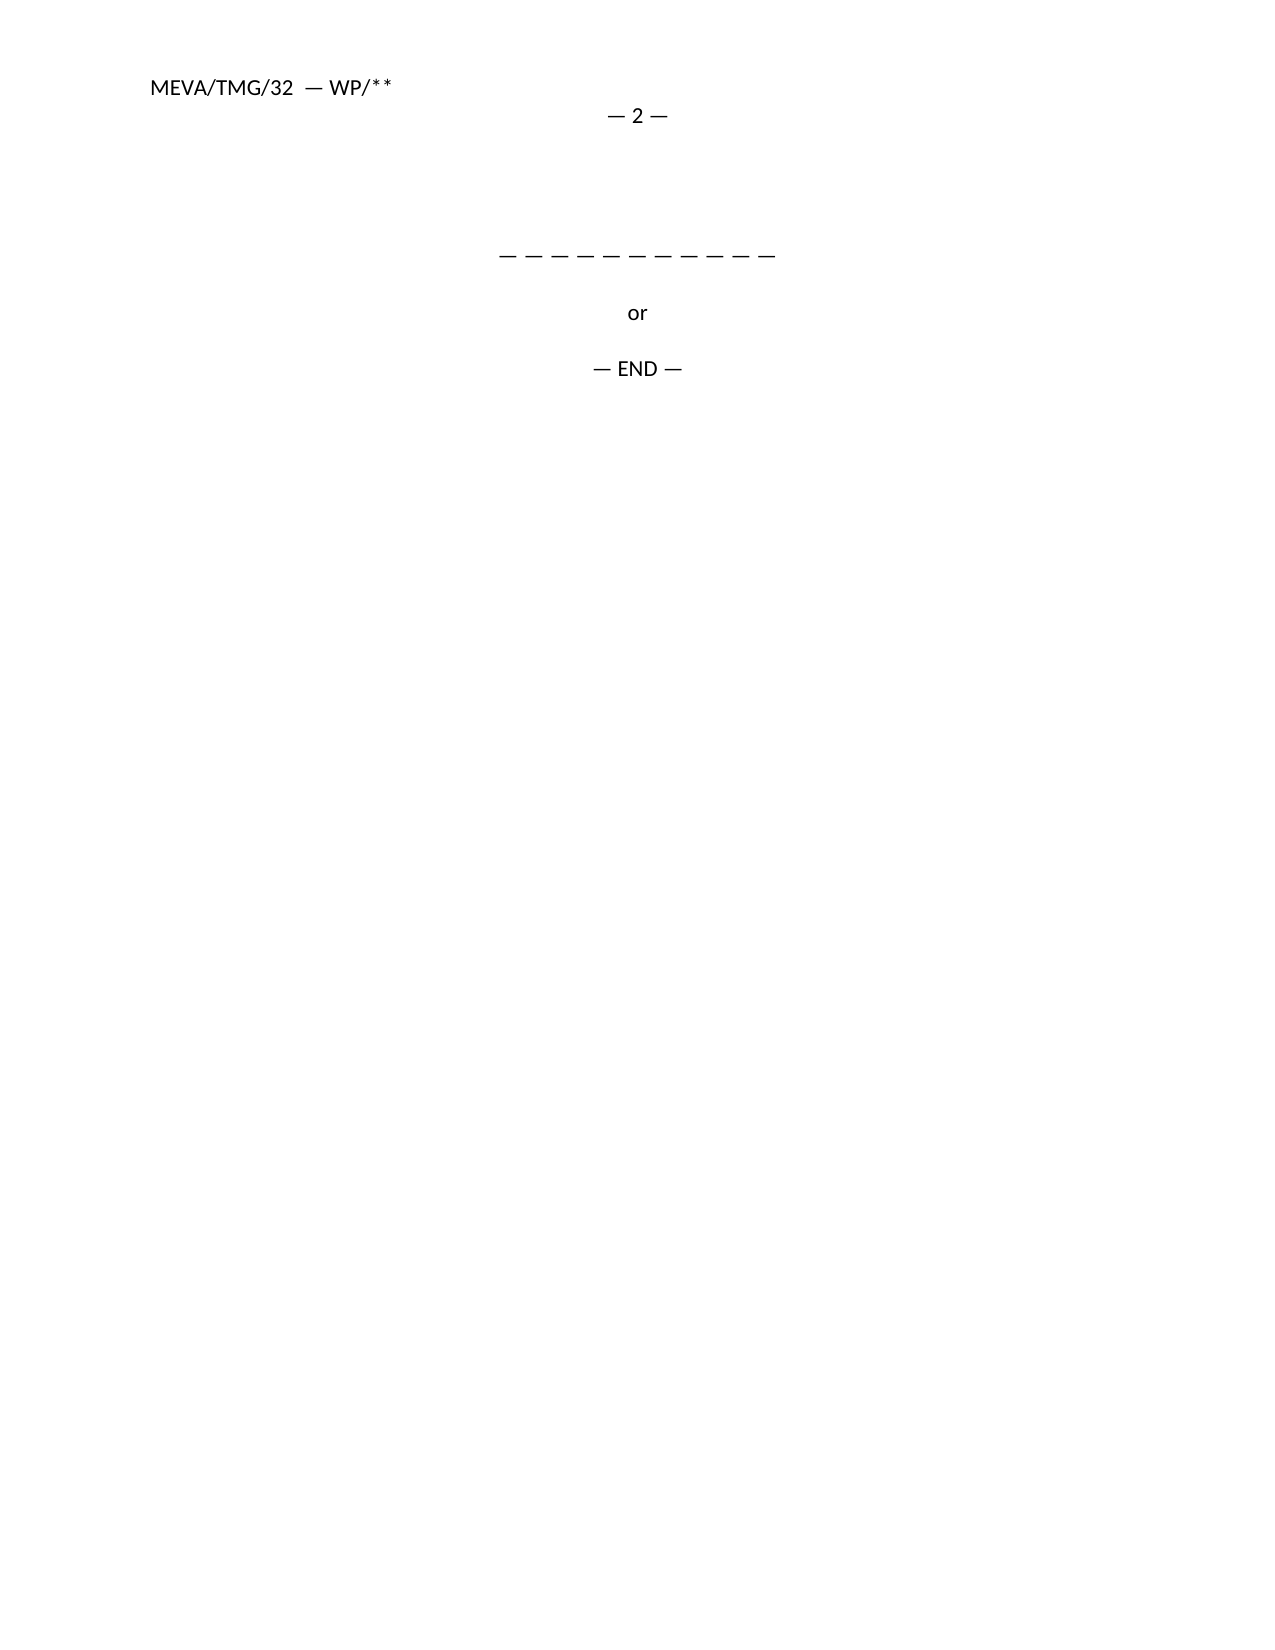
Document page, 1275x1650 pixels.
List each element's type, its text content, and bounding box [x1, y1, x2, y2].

text — — — — — — — — — — — [150, 242, 1125, 270]
text or [150, 298, 1125, 326]
text — END — [150, 354, 1125, 382]
